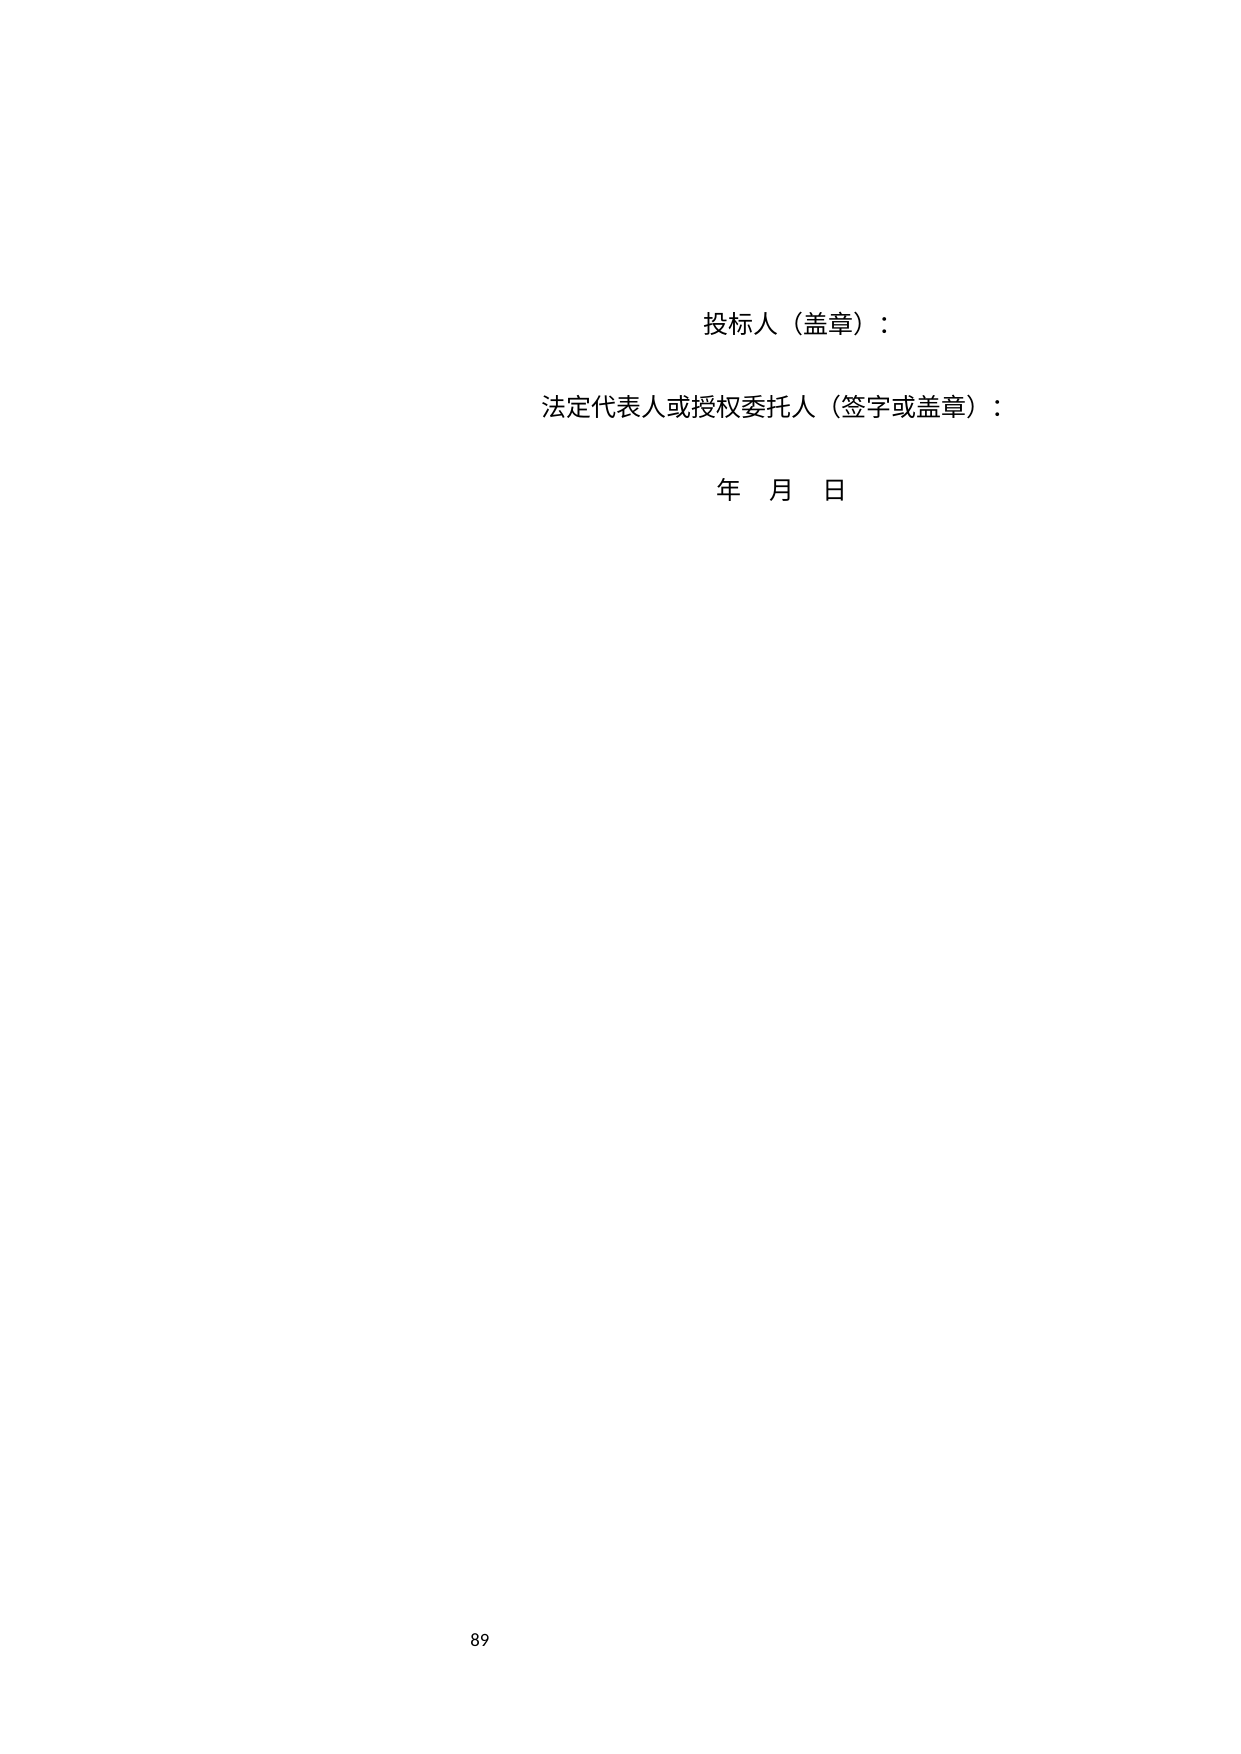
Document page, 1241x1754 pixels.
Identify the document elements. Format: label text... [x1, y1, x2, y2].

text 法定代表人或授权委托人（签字或盖章）： [153, 373, 1087, 438]
text 投标人（盖章）： [153, 290, 1087, 355]
text 年 月 日 [153, 456, 1037, 521]
